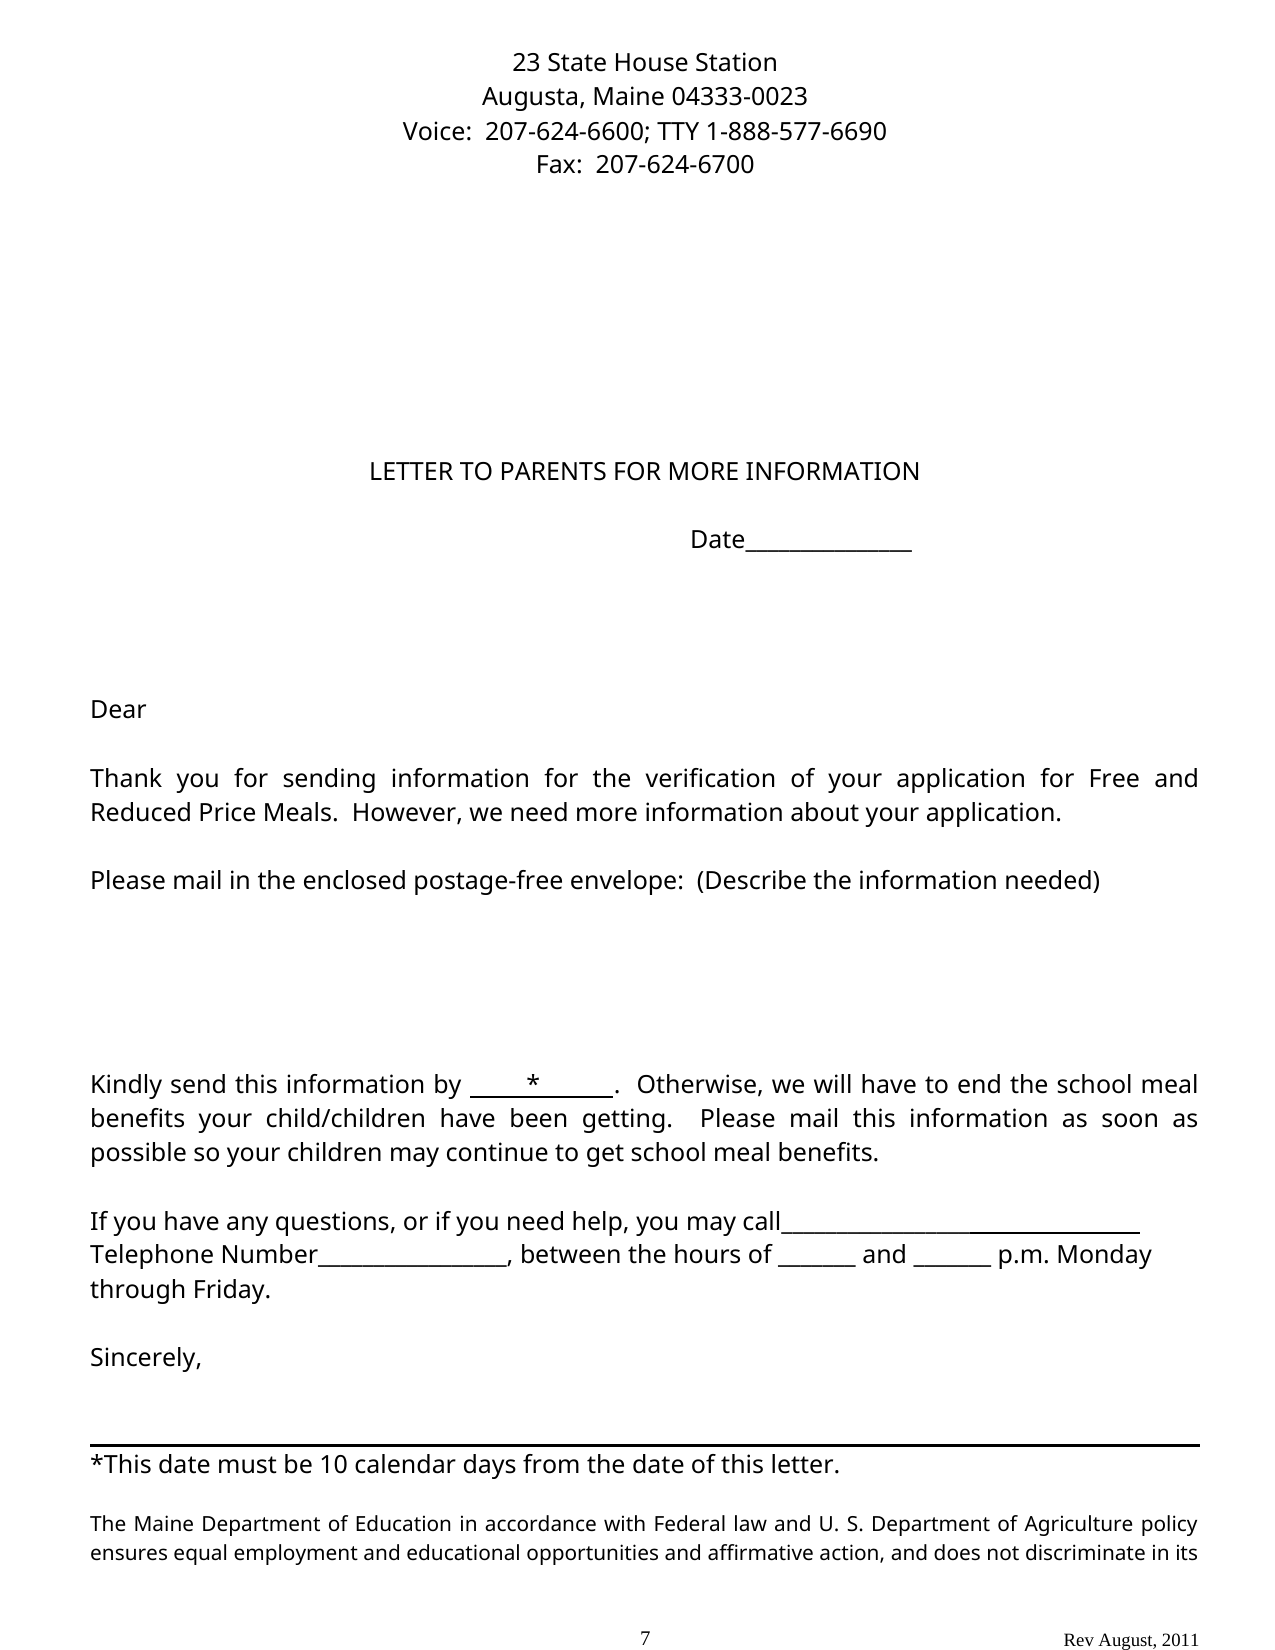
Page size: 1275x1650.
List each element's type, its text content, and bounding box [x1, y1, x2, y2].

text Voice: 207-624-6600; TTY 1-888-577-6690 [90, 113, 1200, 147]
text Dear [90, 692, 1200, 726]
text Thank you for sending information for the verification of your application for Free and Reduced Price Meals. However, we need more information about your application. [90, 760, 1200, 828]
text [90, 1509, 1200, 1566]
text Fax: 207-624-6700 [90, 147, 1200, 181]
text LETTER TO PARENTS FOR MORE INFORMATION [90, 454, 1200, 488]
text 23 State House Station [90, 45, 1200, 79]
text Kindly send this information by * . Otherwise, we will have to end the school meal benefits your child/children have been getting. Please mail this information as soon as possible so your children may continue to get school meal benefits. [90, 1067, 1200, 1169]
text Date_______________ [90, 522, 1200, 556]
text *This date must be 10 calendar days from the date of this letter. [90, 1447, 1200, 1481]
text Sincerely, [90, 1339, 1200, 1373]
text If you have any questions, or if you need help, you may call_________________ Telephone Number_________________, between the hours of _______ and _______ p.m. Monday through Friday. [90, 1203, 1200, 1305]
text Please mail in the enclosed postage-free envelope: (Describe the information needed) [90, 862, 1200, 897]
